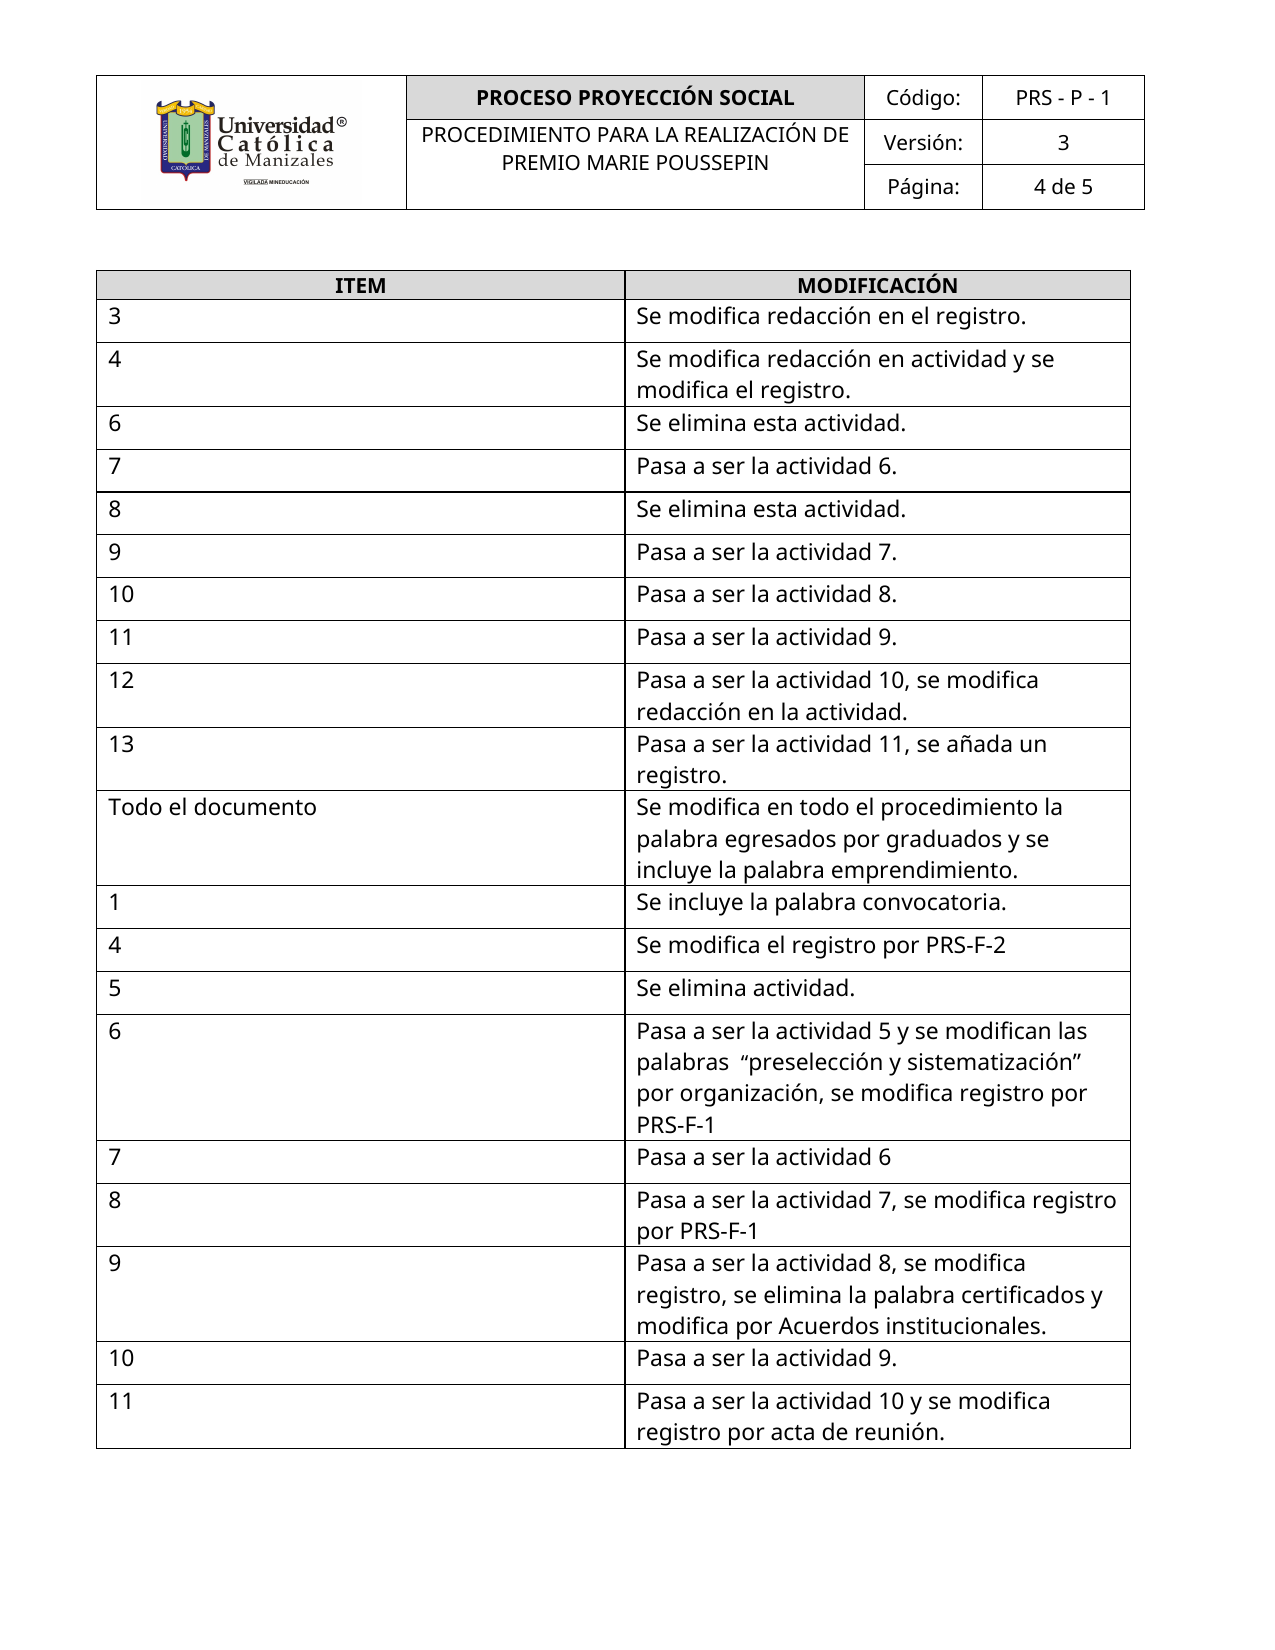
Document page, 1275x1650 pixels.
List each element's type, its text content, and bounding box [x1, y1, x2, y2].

table_cell 4 [97, 343, 624, 406]
table_cell 7 [97, 1141, 624, 1183]
table_cell 12 [97, 664, 624, 727]
table_cell 11 [97, 1385, 624, 1447]
table_cell 10 [97, 1342, 624, 1384]
table_cell Pasa a ser la actividad 10 y se modifica registro por acta de reunión. [626, 1385, 1130, 1447]
table_cell Pasa a ser la actividad 9. [626, 621, 1130, 663]
table_cell Pasa a ser la actividad 6 [626, 1141, 1130, 1183]
table_header ITEM [97, 271, 624, 299]
table_cell 7 [97, 450, 624, 491]
table_cell 9 [97, 535, 624, 577]
table_cell Pasa a ser la actividad 5 y se modifican las palabras “preselección y sistematización” por organización, se modifica registro por PRS-F-1 [626, 1015, 1130, 1140]
table_cell Pasa a ser la actividad 8. [626, 578, 1130, 620]
table_cell 4 [97, 929, 624, 971]
table_cell Pasa a ser la actividad 7. [626, 535, 1130, 577]
table_cell Pasa a ser la actividad 8, se modifica registro, se elimina la palabra certificados y modifica por Acuerdos institucionales. [626, 1247, 1130, 1341]
table_cell Se incluye la palabra convocatoria. [626, 886, 1130, 928]
table_cell Pasa a ser la actividad 6. [626, 450, 1130, 491]
table_cell Pasa a ser la actividad 11, se añada un registro. [626, 728, 1130, 790]
table_cell 6 [97, 1015, 624, 1140]
table_cell 10 [97, 578, 624, 620]
table_cell Se elimina actividad. [626, 972, 1130, 1014]
picture [141, 80, 362, 205]
table_cell 9 [97, 1247, 624, 1341]
table_cell 13 [97, 728, 624, 790]
table_cell Se elimina esta actividad. [626, 407, 1130, 448]
table_cell 1 [97, 886, 624, 928]
table_cell Se modifica el registro por PRS-F-2 [626, 929, 1130, 971]
table_cell Se modifica redacción en actividad y se modifica el registro. [626, 343, 1130, 406]
table_cell Pasa a ser la actividad 10, se modifica redacción en la actividad. [626, 664, 1130, 727]
table_cell 8 [97, 493, 624, 534]
table_cell Se modifica redacción en el registro. [626, 300, 1130, 342]
table_cell 6 [97, 407, 624, 448]
table_cell Pasa a ser la actividad 9. [626, 1342, 1130, 1384]
table_cell Se modifica en todo el procedimiento la palabra egresados por graduados y se incluye la palabra emprendimiento. [626, 791, 1130, 885]
table_cell Todo el documento [97, 791, 624, 885]
table_cell 8 [97, 1184, 624, 1246]
table_cell Pasa a ser la actividad 7, se modifica registro por PRS-F-1 [626, 1184, 1130, 1246]
table_header MODIFICACIÓN [626, 271, 1130, 299]
table_cell 11 [97, 621, 624, 663]
table_cell 5 [97, 972, 624, 1014]
table_cell Se elimina esta actividad. [626, 493, 1130, 534]
table_cell 3 [97, 300, 624, 342]
